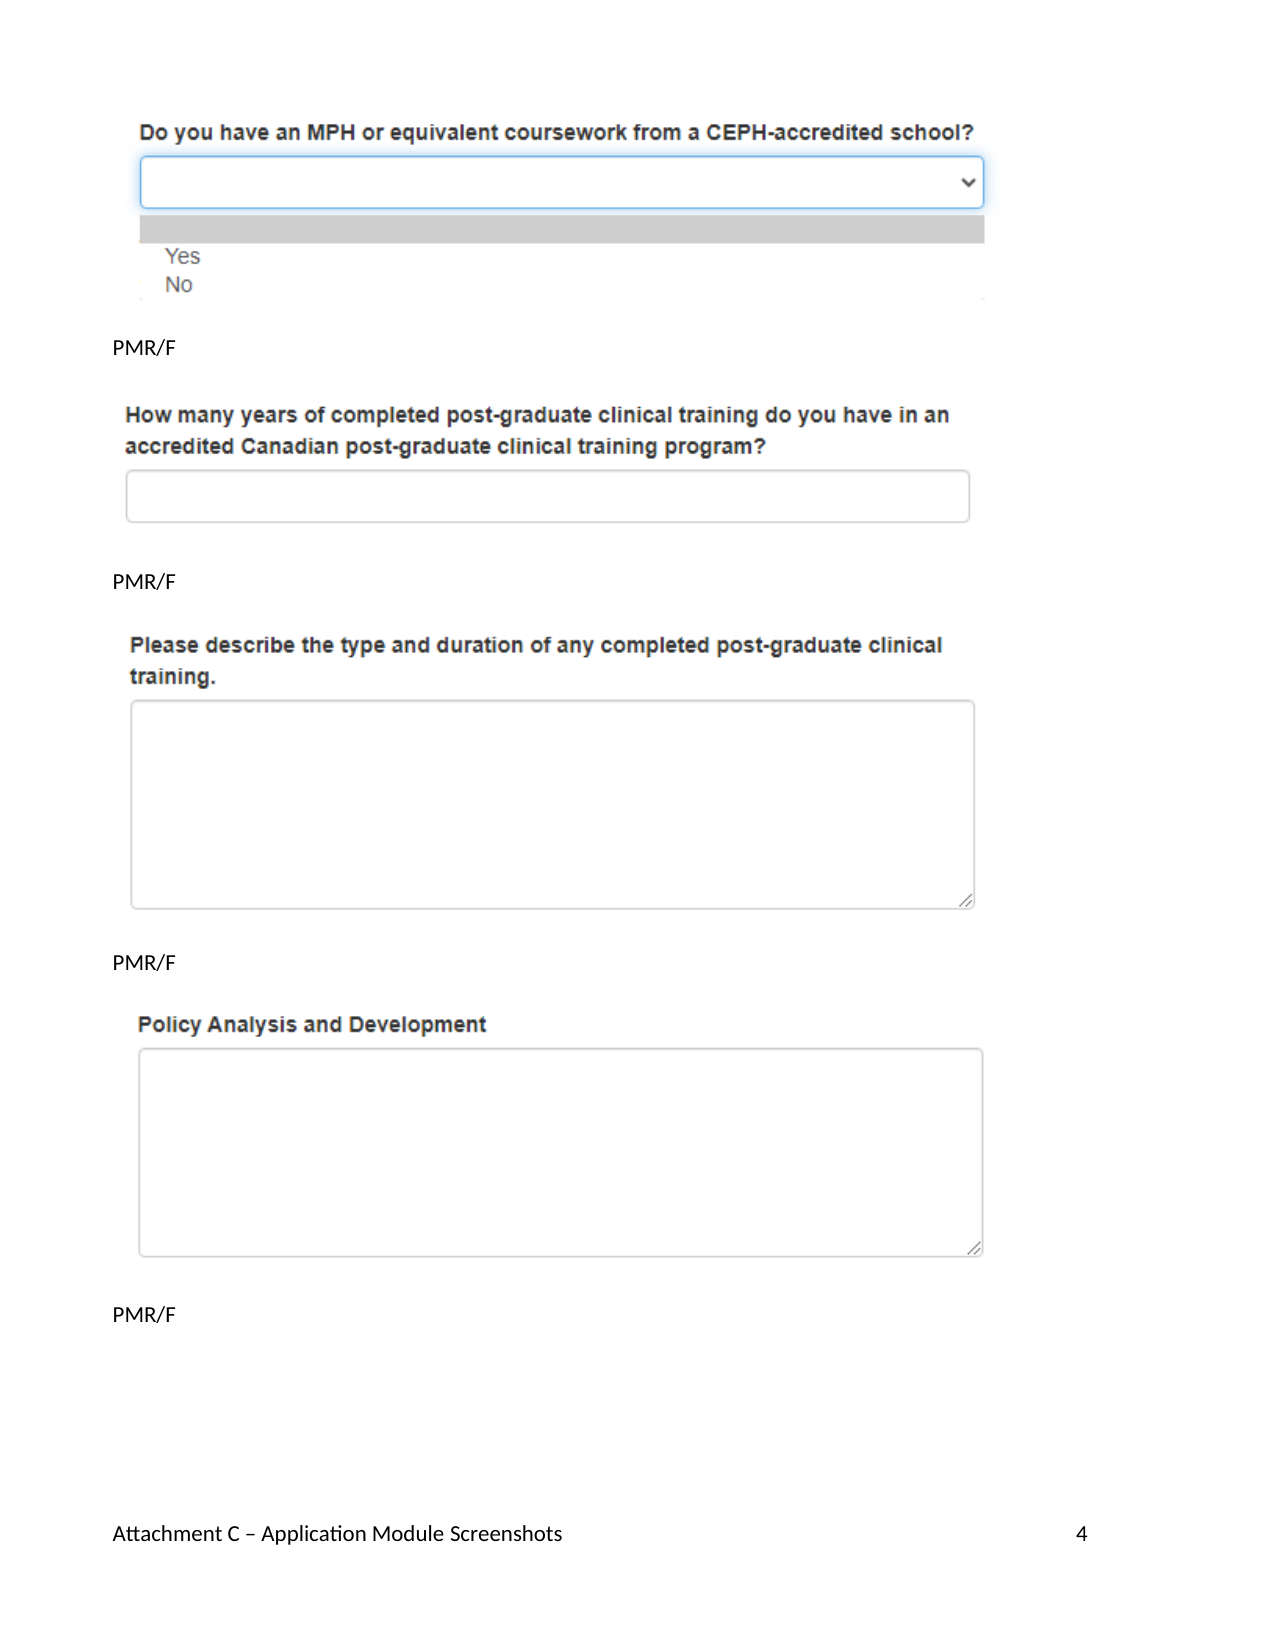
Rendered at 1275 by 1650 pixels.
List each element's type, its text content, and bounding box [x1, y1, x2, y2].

text PMR/F [112, 333, 1162, 361]
picture [112, 1001, 1004, 1275]
picture [112, 385, 986, 542]
text PMR/F [112, 948, 1162, 976]
text PMR/F [112, 567, 1162, 595]
picture [112, 112, 1016, 308]
text PMR/F [112, 1300, 1162, 1328]
picture [112, 620, 1005, 924]
